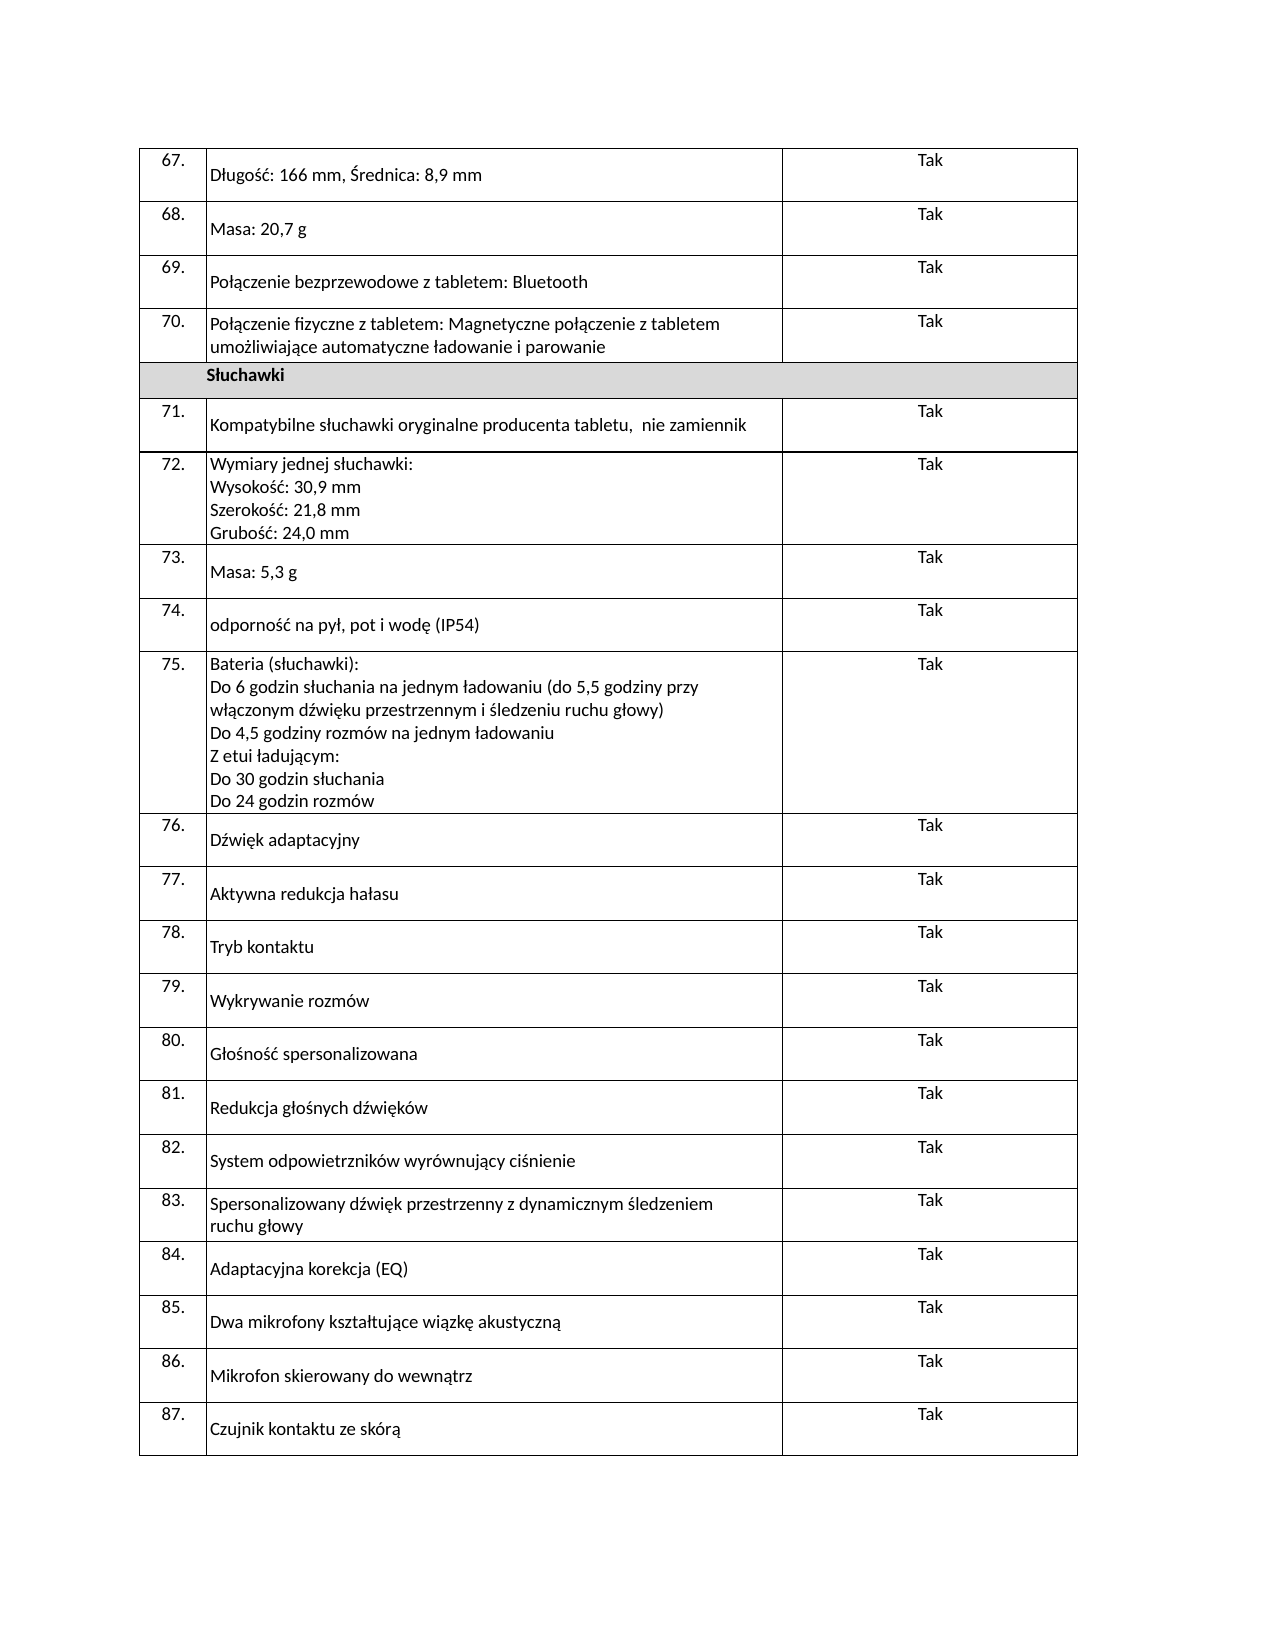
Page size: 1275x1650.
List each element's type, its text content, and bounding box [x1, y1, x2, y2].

table_cell odporność na pył, pot i wodę (IP54) [207, 599, 782, 651]
table_cell 67. [140, 149, 206, 201]
table_cell Tak [783, 1135, 1077, 1187]
table_cell 75. [140, 652, 206, 813]
table_cell Tak [783, 545, 1077, 598]
table_cell Spersonalizowany dźwięk przestrzenny z dynamicznym śledzeniem ruchu głowy [207, 1189, 782, 1241]
table_cell 71. [140, 399, 206, 451]
table_cell Dwa mikrofony kształtujące wiązkę akustyczną [207, 1296, 782, 1348]
table_cell Tak [783, 652, 1077, 813]
table_cell Tak [783, 867, 1077, 920]
table_cell 78. [140, 921, 206, 973]
table_cell 69. [140, 256, 206, 308]
table_cell Adaptacyjna korekcja (EQ) [207, 1242, 782, 1294]
table_cell Tak [783, 1028, 1077, 1080]
table_cell Wymiary jednej słuchawki: Wysokość: 30,9 mm Szerokość: 21,8 mm Grubość: 24,0 mm [207, 453, 782, 544]
table_cell 77. [140, 867, 206, 920]
table_cell 81. [140, 1081, 206, 1134]
table_cell 70. [140, 309, 206, 362]
table_cell Mikrofon skierowany do wewnątrz [207, 1349, 782, 1402]
table_cell Tak [783, 1081, 1077, 1134]
table_cell 73. [140, 545, 206, 598]
table_cell 87. [140, 1403, 206, 1455]
table_cell Tak [783, 921, 1077, 973]
table_cell Tak [783, 309, 1077, 362]
table_cell Redukcja głośnych dźwięków [207, 1081, 782, 1134]
table_cell 84. [140, 1242, 206, 1294]
table_cell Bateria (słuchawki): Do 6 godzin słuchania na jednym ładowaniu (do 5,5 godziny przy włączonym dźwięku przestrzennym i śledzeniu ruchu głowy) Do 4,5 godziny rozmów na jednym ładowaniu Z etui ładującym: Do 30 godzin słuchania Do 24 godzin rozmów [207, 652, 782, 813]
table_cell Tak [783, 1349, 1077, 1402]
table_cell 79. [140, 974, 206, 1027]
table_cell Tak [783, 453, 1077, 544]
table_cell Tak [783, 599, 1077, 651]
table_cell 86. [140, 1349, 206, 1402]
table_cell 85. [140, 1296, 206, 1348]
table_cell Tak [783, 149, 1077, 201]
table_cell Kompatybilne słuchawki oryginalne producenta tabletu, nie zamiennik [207, 399, 782, 451]
table_cell Tak [783, 202, 1077, 255]
table_cell 68. [140, 202, 206, 255]
table_cell Połączenie fizyczne z tabletem: Magnetyczne połączenie z tabletem umożliwiające automatyczne ładowanie i parowanie [207, 309, 782, 362]
table_cell Tak [783, 256, 1077, 308]
table_cell 72. [140, 453, 206, 544]
table_cell System odpowietrzników wyrównujący ciśnienie [207, 1135, 782, 1187]
table_cell Długość: 166 mm, Średnica: 8,9 mm [207, 149, 782, 201]
table_cell Tryb kontaktu [207, 921, 782, 973]
table_cell Głośność spersonalizowana [207, 1028, 782, 1080]
table_cell 74. [140, 599, 206, 651]
table_cell Aktywna redukcja hałasu [207, 867, 782, 920]
table_cell Tak [783, 974, 1077, 1027]
table_cell Tak [783, 814, 1077, 866]
table_cell Słuchawki [140, 363, 1077, 398]
table_cell Tak [783, 1242, 1077, 1294]
table_cell Połączenie bezprzewodowe z tabletem: Bluetooth [207, 256, 782, 308]
table_cell Dźwięk adaptacyjny [207, 814, 782, 866]
table_cell 82. [140, 1135, 206, 1187]
table_cell Tak [783, 399, 1077, 451]
table_cell Wykrywanie rozmów [207, 974, 782, 1027]
table_cell Masa: 20,7 g [207, 202, 782, 255]
table_cell Tak [783, 1403, 1077, 1455]
table_cell Masa: 5,3 g [207, 545, 782, 598]
table_cell 80. [140, 1028, 206, 1080]
table_cell 76. [140, 814, 206, 866]
table_cell Tak [783, 1296, 1077, 1348]
table_cell Tak [783, 1189, 1077, 1241]
table_cell 83. [140, 1189, 206, 1241]
table_cell Czujnik kontaktu ze skórą [207, 1403, 782, 1455]
